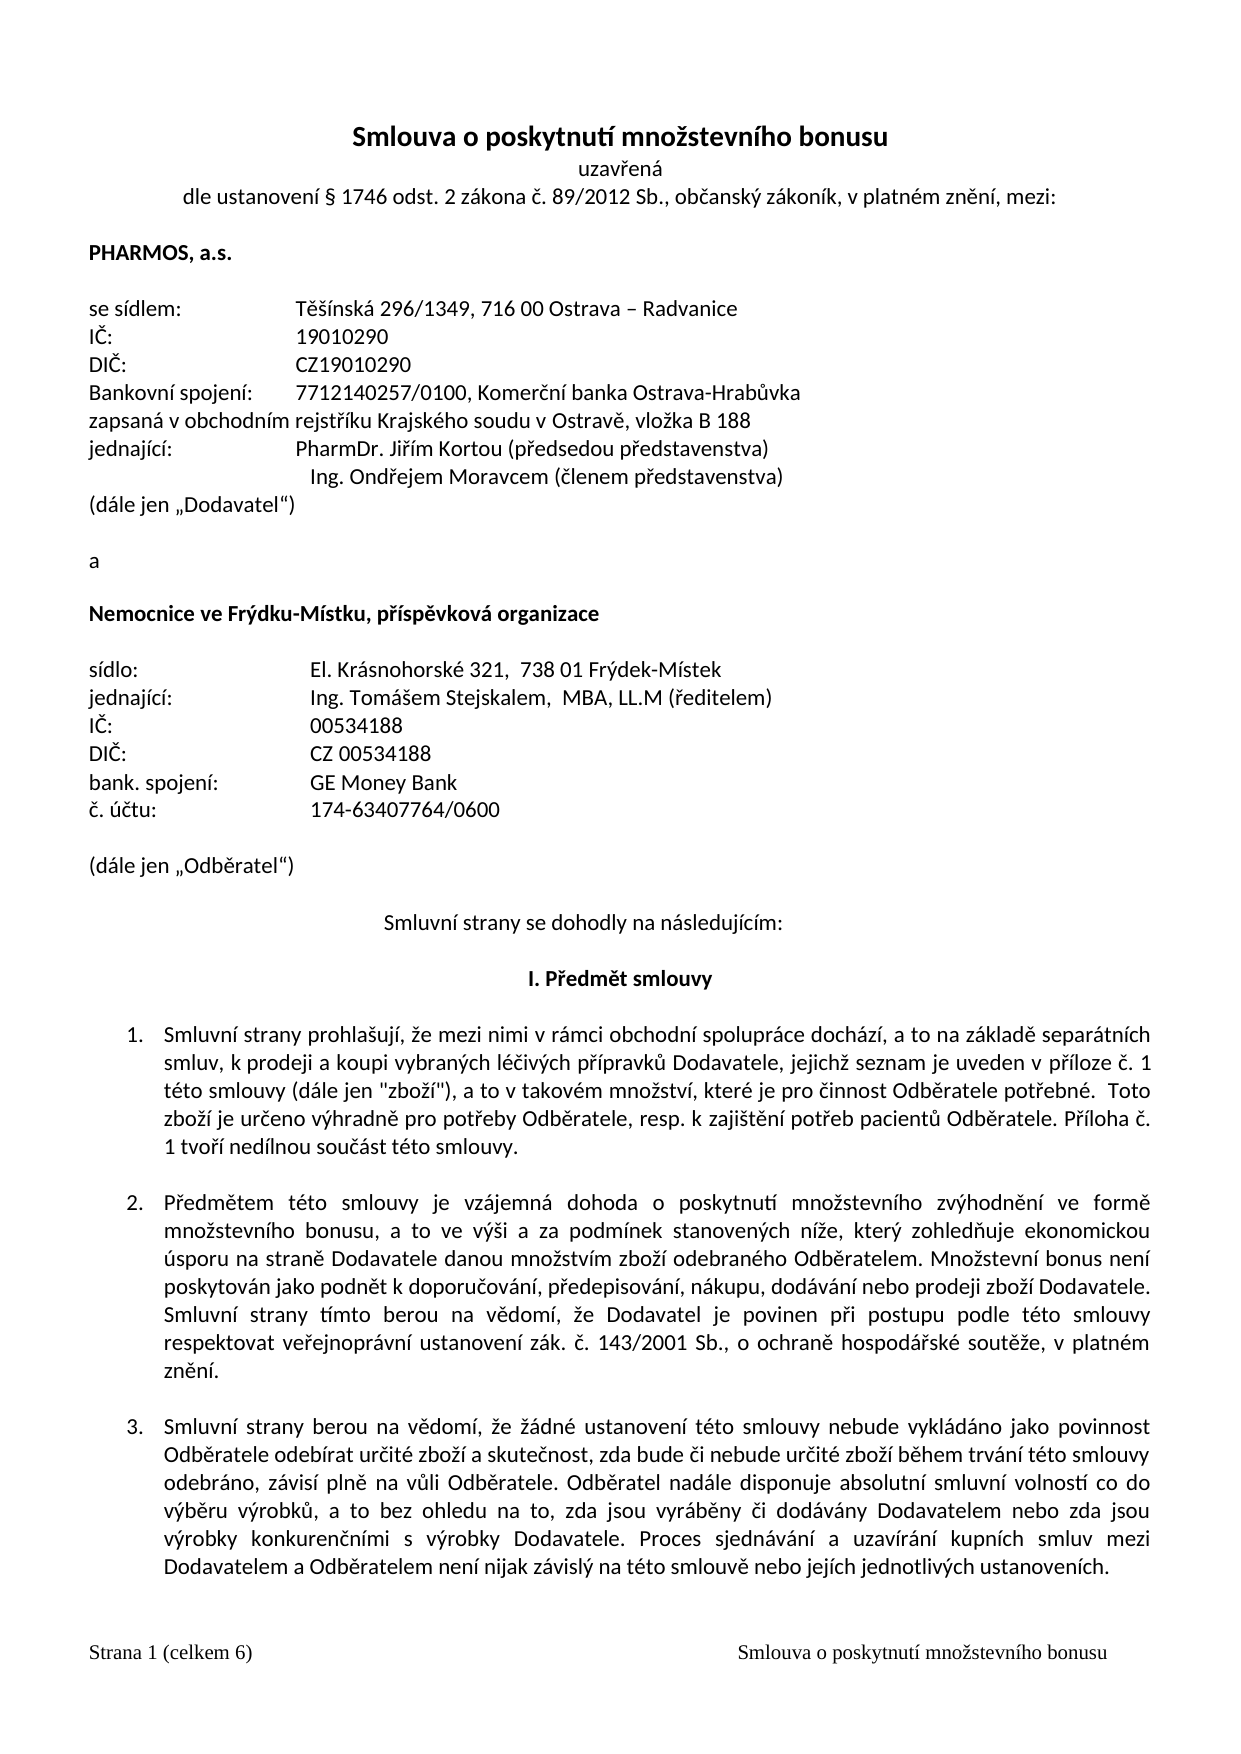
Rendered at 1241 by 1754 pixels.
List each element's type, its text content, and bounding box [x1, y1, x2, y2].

list Předmětem této smlouvy je vzájemná dohoda o poskytnutí množstevního zvýhodnění ve formě množstevního bonusu, a to ve výši a za podmínek stanovených níže, který zohledňuje ekonomickou úsporu na straně Dodavatele danou množstvím zboží odebraného Odběratelem. Množstevní bonus není poskytován jako podnět k doporučování, předepisování, nákupu, dodávání nebo prodeji zboží Dodavatele. Smluvní strany tímto berou na vědomí, že Dodavatel je povinen při postupu podle této smlouvy respektovat veřejnoprávní ustanovení zák. č. 143/2001 Sb., o ochraně hospodářské soutěže, v platném znění. [126, 1188, 1152, 1384]
text DIČ: CZ 00534188 [89, 739, 1152, 768]
text bank. spojení: GE Money Bank [89, 768, 1152, 796]
text č. účtu: 174-63407764/0600 [89, 796, 1152, 824]
text a [89, 546, 1152, 574]
list Smluvní strany berou na vědomí, že žádné ustanovení této smlouvy nebude vykládáno jako povinnost Odběratele odebírat určité zboží a skutečnost, zda bude či nebude určité zboží během trvání této smlouvy odebráno, závisí plně na vůli Odběratele. Odběratel nadále disponuje absolutní smluvní volností co do výběru výrobků, a to bez ohledu na to, zda jsou vyráběny či dodávány Dodavatelem nebo zda jsou výrobky konkurenčními s výrobky Dodavatele. Proces sjednávání a uzavírání kupních smluv mezi Dodavatelem a Odběratelem není nijak závislý na této smlouvě nebo jejích jednotlivých ustanoveních. [126, 1412, 1152, 1580]
list Smluvní strany prohlašují, že mezi nimi v rámci obchodní spolupráce dochází, a to na základě separátních smluv, k prodeji a koupi vybraných léčivých přípravků Dodavatele, jejichž seznam je uveden v příloze č. 1 této smlouvy (dále jen "zboží"), a to v takovém množství, které je pro činnost Odběratele potřebné. Toto zboží je určeno výhradně pro potřeby Odběratele, resp. k zajištění potřeb pacientů Odběratele. Příloha č. 1 tvoří nedílnou součást této smlouvy. [126, 1020, 1152, 1160]
text se sídlem: Těšínská 296/1349, 716 00 Ostrava – Radvanice [89, 294, 1101, 322]
text jednající: Ing. Tomášem Stejskalem, MBA, LL.M (ředitelem) [89, 683, 1152, 712]
text sídlo: El. Krásnohorské 321, 738 01 Frýdek-Místek [89, 656, 1152, 683]
text (dále jen „Odběratel“) [89, 852, 1152, 880]
text Nemocnice ve Frýdku-Místku, příspěvková organizace [89, 599, 1152, 627]
text uzavřená [89, 154, 1152, 182]
text dle ustanovení § 1746 odst. 2 zákona č. 89/2012 Sb., občanský zákoník, v platném znění, mezi: [89, 182, 1152, 210]
text Smluvní strany se dohodly na následujícím: [310, 908, 1152, 936]
text jednající: PharmDr. Jiřím Kortou (předsedou představenstva) [89, 434, 1101, 462]
text PHARMOS, a.s. [89, 238, 1152, 266]
text Bankovní spojení: 7712140257/0100, Komerční banka Ostrava-Hrabůvka [89, 378, 1101, 406]
text I. Předmět smlouvy [89, 964, 1152, 992]
text zapsaná v obchodním rejstříku Krajského soudu v Ostravě, vložka B 188 [89, 406, 1101, 434]
text Ing. Ondřejem Moravcem (členem představenstva) [89, 462, 1101, 490]
text Smlouva o poskytnutí množstevního bonusu [89, 118, 1152, 154]
text IČ: 19010290 [89, 322, 1101, 350]
text IČ: 00534188 [89, 712, 1152, 739]
text (dále jen „Dodavatel“) [89, 490, 1101, 518]
text DIČ: CZ19010290 [89, 350, 1101, 378]
